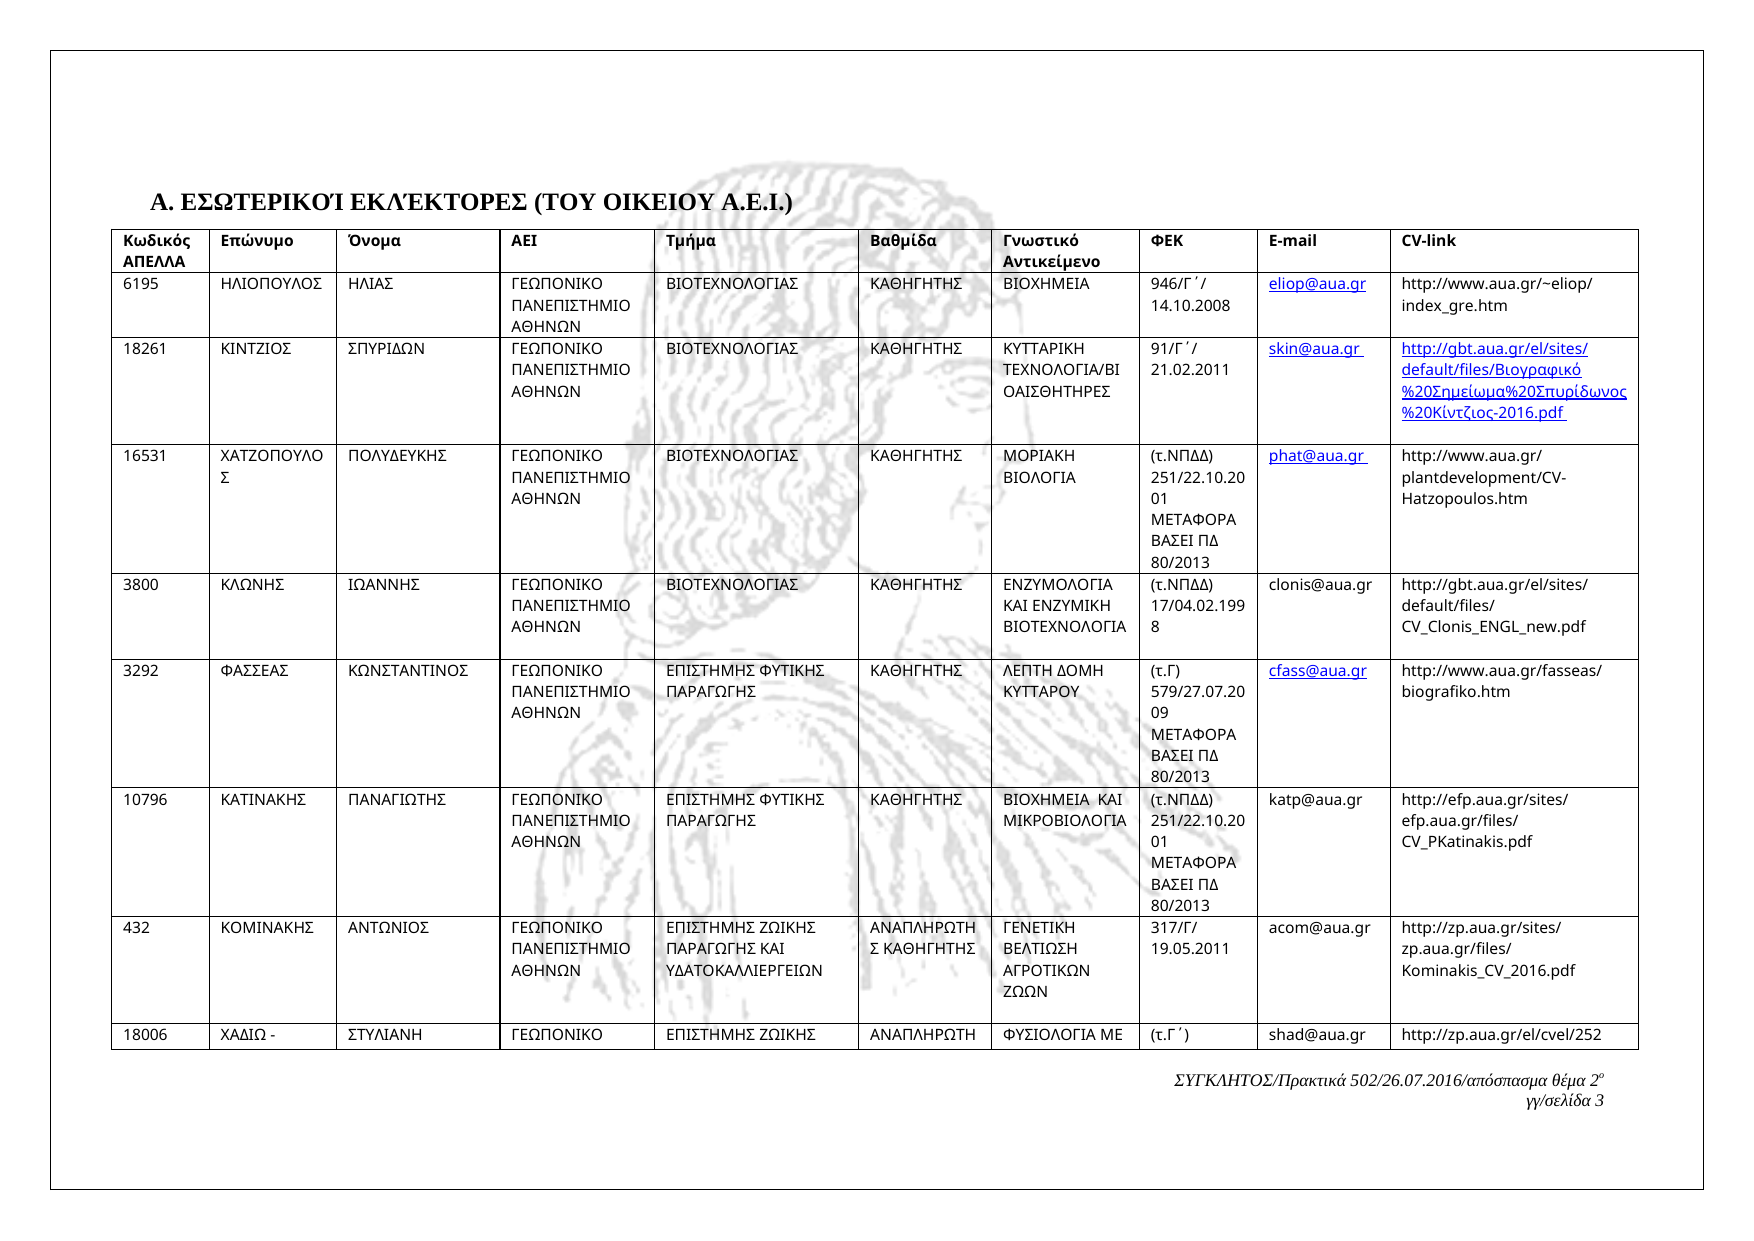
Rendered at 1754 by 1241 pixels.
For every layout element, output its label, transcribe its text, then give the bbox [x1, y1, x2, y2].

table_cell 3800 [112, 574, 209, 659]
table_cell 317/Γ/19.05.2011 [1140, 917, 1257, 1023]
table_cell (τ.ΝΠΔΔ) 251/22.10.2001 ΜΕΤΑΦΟΡΑ ΒΑΣΕΙ ΠΔ 80/2013 [1140, 788, 1257, 916]
table_cell ΣΠΥΡΙΔΩΝ [337, 338, 499, 444]
text Α. Εσωτερικοί Εκλέκτορες (του οικειου α.ε.ι.) [150, 187, 1604, 216]
table_cell ΜΟΡΙΑΚΗ ΒΙΟΛΟΓΙΑ [992, 445, 1139, 573]
table_cell ΓΕΩΠΟΝΙΚΟ ΠΑΝΕΠΙΣΤΗΜΙΟ ΑΘΗΝΩΝ [501, 660, 654, 787]
table_cell ΠΑΝΑΓΙΩΤΗΣ [337, 788, 499, 916]
table_cell ΕΝΖΥΜΟΛΟΓΙΑ ΚΑΙ ΕΝΖΥΜΙΚΗ ΒΙΟΤΕΧΝΟΛΟΓΙΑ [992, 574, 1139, 659]
table_cell ΒΙΟΧΗΜΕΙΑ ΚΑΙ ΜΙΚΡΟΒΙΟΛΟΓΙΑ [992, 788, 1139, 916]
table_cell ΓΕΩΠΟΝΙΚΟ ΠΑΝΕΠΙΣΤΗΜΙΟ ΑΘΗΝΩΝ [501, 788, 654, 916]
table_cell ΓΕΩΠΟΝΙΚΟ ΠΑΝΕΠΙΣΤΗΜΙΟ ΑΘΗΝΩΝ [501, 574, 654, 659]
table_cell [1140, 1024, 1257, 1049]
table_cell cfass@aua.gr [1258, 660, 1390, 787]
table_cell ΚΑΘΗΓΗΤΗΣ [859, 788, 991, 916]
table_header Όνομα [337, 230, 499, 272]
table_cell 10796 [112, 788, 209, 916]
table_cell 3292 [112, 660, 209, 787]
table_header Γνωστικό Αντικείμενο [992, 230, 1139, 272]
table_cell http://www.aua.gr/plantdevelopment/CV-Hatzopoulos.htm [1391, 445, 1638, 573]
table_cell 946/Γ΄/14.10.2008 [1140, 273, 1257, 337]
table_header CV-link [1391, 230, 1638, 272]
table_cell ΕΠΙΣΤΗΜΗΣ ΦΥΤΙΚΗΣ ΠΑΡΑΓΩΓΗΣ [655, 788, 858, 916]
table_cell shad@aua.gr [1258, 1024, 1390, 1049]
table_cell clonis@aua.gr [1258, 574, 1390, 659]
table_cell ΒΙΟΤΕΧΝΟΛΟΓΙΑΣ [655, 445, 858, 573]
table_cell ΒΙΟΧΗΜΕΙΑ [992, 273, 1139, 337]
table_cell ΗΛΙΟΠΟΥΛΟΣ [210, 273, 336, 337]
table_header ΑΕΙ [501, 230, 654, 272]
table_cell (τ.Γ) 579/27.07.2009 ΜΕΤΑΦΟΡΑ ΒΑΣΕΙ ΠΔ 80/2013 [1140, 660, 1257, 787]
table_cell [1391, 1024, 1638, 1049]
table_cell ΒΙΟΤΕΧΝΟΛΟΓΙΑΣ [655, 273, 858, 337]
table_cell ΚΑΘΗΓΗΤΗΣ [859, 660, 991, 787]
table_cell ΛΕΠΤΗ ΔΟΜΗ ΚΥΤΤΑΡΟΥ [992, 660, 1139, 787]
table_cell ΣΤΥΛΙΑΝΗ [337, 1024, 499, 1049]
table_cell ΧΑΔΙΩ - ΜΑΝΤΖΑΡΗ [210, 1024, 336, 1049]
table_cell ΚΟΜΙΝΑΚΗΣ [210, 917, 336, 1023]
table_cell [655, 1024, 858, 1049]
table_cell ΑΝΑΠΛΗΡΩΤΗΣ ΚΑΘΗΓΗΤΗΣ [859, 917, 991, 1023]
table_header Τμήμα [655, 230, 858, 272]
table_cell 16531 [112, 445, 209, 573]
table_cell katp@aua.gr [1258, 788, 1390, 916]
table_cell http://gbt.aua.gr/el/sites/default/files/Βιογραφικό%20Σημείωμα%20Σπυρίδωνος%20Κίντζιος-2016.pdf [1391, 338, 1638, 444]
table_cell ΚΑΤΙΝΑΚΗΣ [210, 788, 336, 916]
table_cell http://efp.aua.gr/sites/efp.aua.gr/files/CV_PKatinakis.pdf [1391, 788, 1638, 916]
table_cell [501, 1024, 654, 1049]
table_cell ΓΕΩΠΟΝΙΚΟ ΠΑΝΕΠΙΣΤΗΜΙΟ ΑΘΗΝΩΝ [501, 273, 654, 337]
table_cell ΑΝΤΩΝΙΟΣ [337, 917, 499, 1023]
table_cell ΕΠΙΣΤΗΜΗΣ ΦΥΤΙΚΗΣ ΠΑΡΑΓΩΓΗΣ [655, 660, 858, 787]
table_cell 432 [112, 917, 209, 1023]
table_cell ΕΠΙΣΤΗΜΗΣ ΖΩΙΚΗΣ ΠΑΡΑΓΩΓΗΣ ΚΑΙ ΥΔΑΤΟΚΑΛΛΙΕΡΓΕΙΩΝ [655, 917, 858, 1023]
table_cell http://www.aua.gr/~eliop/index_gre.htm [1391, 273, 1638, 337]
table_cell ΗΛΙΑΣ [337, 273, 499, 337]
table_cell (τ.ΝΠΔΔ) 251/22.10.2001 ΜΕΤΑΦΟΡΑ ΒΑΣΕΙ ΠΔ 80/2013 [1140, 445, 1257, 573]
table_cell ΚΩΝΣΤΑΝΤΙΝΟΣ [337, 660, 499, 787]
table_cell acom@aua.gr [1258, 917, 1390, 1023]
table_cell ΒΙΟΤΕΧΝΟΛΟΓΙΑΣ [655, 574, 858, 659]
table_cell 91/Γ΄/21.02.2011 [1140, 338, 1257, 444]
table_cell ΙΩΑΝΝΗΣ [337, 574, 499, 659]
table_cell (τ.ΝΠΔΔ) 17/04.02.1998 [1140, 574, 1257, 659]
table_cell ΚΑΘΗΓΗΤΗΣ [859, 445, 991, 573]
table_cell ΓΕΩΠΟΝΙΚΟ ΠΑΝΕΠΙΣΤΗΜΙΟ ΑΘΗΝΩΝ [501, 338, 654, 444]
table_cell ΦΑΣΣΕΑΣ [210, 660, 336, 787]
table_cell ΚΥΤΤΑΡΙΚΗ ΤΕΧΝΟΛΟΓΙΑ/ΒΙΟΑΙΣΘΗΤΗΡΕΣ [992, 338, 1139, 444]
table_cell ΓΕΩΠΟΝΙΚΟ ΠΑΝΕΠΙΣΤΗΜΙΟ ΑΘΗΝΩΝ [501, 917, 654, 1023]
table_cell http://gbt.aua.gr/el/sites/default/files/CV_Clonis_ENGL_new.pdf [1391, 574, 1638, 659]
table_header Ε-mail [1258, 230, 1390, 272]
table_cell http://www.aua.gr/fasseas/biografiko.htm [1391, 660, 1638, 787]
table_cell phat@aua.gr [1258, 445, 1390, 573]
table_cell http://zp.aua.gr/sites/zp.aua.gr/files/Kominakis_CV_2016.pdf [1391, 917, 1638, 1023]
table_header Κωδικός ΑΠΕΛΛΑ [112, 230, 209, 272]
table_cell eliop@aua.gr [1258, 273, 1390, 337]
table_header Βαθμίδα [859, 230, 991, 272]
table_cell ΓΕΝΕΤΙΚΗ ΒΕΛΤΙΩΣΗ ΑΓΡΟΤΙΚΩΝ ΖΩΩΝ [992, 917, 1139, 1023]
table_cell skin@aua.gr [1258, 338, 1390, 444]
table_cell 18006 [112, 1024, 209, 1049]
table_cell ΓΕΩΠΟΝΙΚΟ ΠΑΝΕΠΙΣΤΗΜΙΟ ΑΘΗΝΩΝ [501, 445, 654, 573]
table_cell ΚΙΝΤΖΙΟΣ [210, 338, 336, 444]
table_cell ΠΟΛΥΔΕΥΚΗΣ [337, 445, 499, 573]
table_cell ΒΙΟΤΕΧΝΟΛΟΓΙΑΣ [655, 338, 858, 444]
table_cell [859, 1024, 991, 1049]
table_cell 6195 [112, 273, 209, 337]
table_cell ΚΑΘΗΓΗΤΗΣ [859, 338, 991, 444]
table_cell ΚΛΩΝΗΣ [210, 574, 336, 659]
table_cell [992, 1024, 1139, 1049]
table_header Επώνυμο [210, 230, 336, 272]
table_cell 18261 [112, 338, 209, 444]
table_cell ΚΑΘΗΓΗΤΗΣ [859, 574, 991, 659]
table_header ΦΕΚ [1140, 230, 1257, 272]
table_cell ΧΑΤΖΟΠΟΥΛΟΣ [210, 445, 336, 573]
table_cell ΚΑΘΗΓΗΤΗΣ [859, 273, 991, 337]
